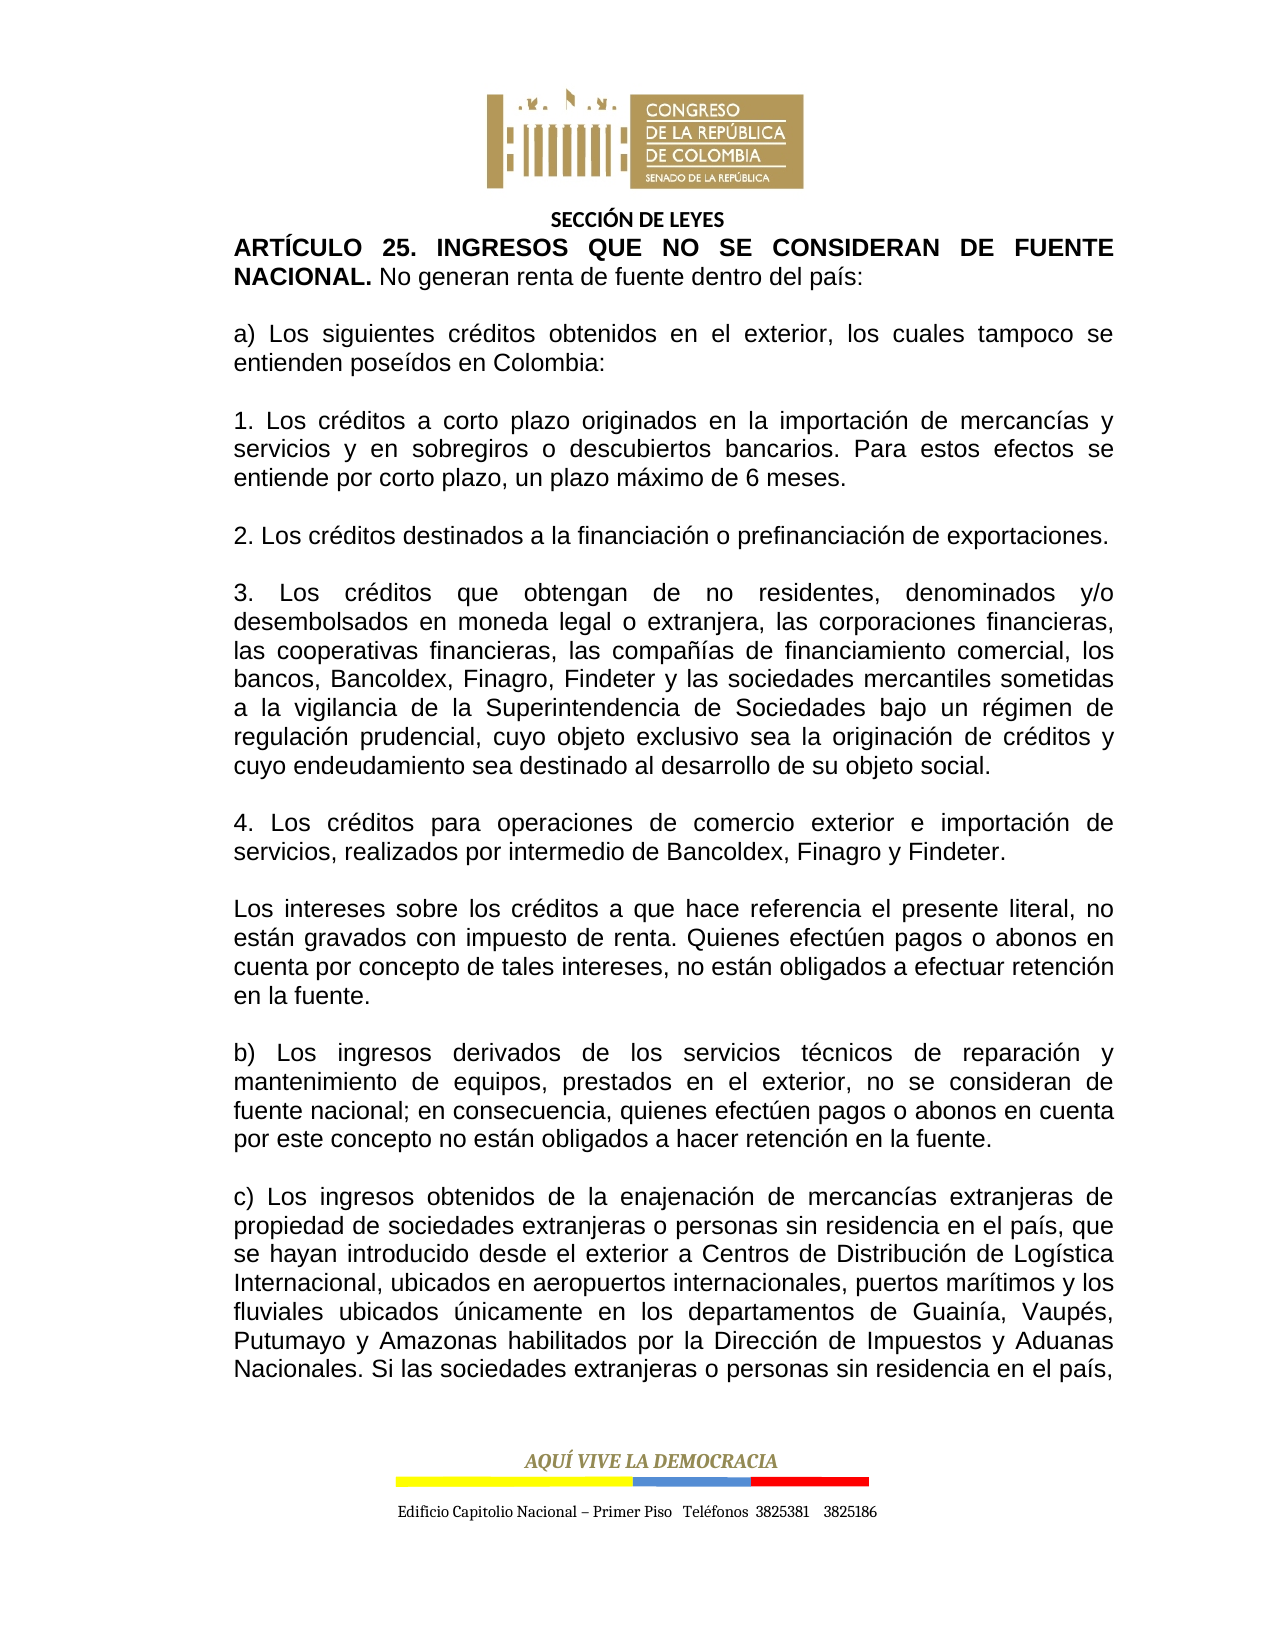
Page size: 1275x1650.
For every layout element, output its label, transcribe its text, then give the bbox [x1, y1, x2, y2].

text 3. Los créditos que obtengan de no residentes, denominados y/o desembolsados en moneda legal o extranjera, las corporaciones financieras, las cooperativas financieras, las compañías de financiamiento comercial, los bancos, Bancoldex, Finagro, Findeter y las sociedades mercantiles sometidas a la vigilancia de la Superintendencia de Sociedades bajo un régimen de regulación prudencial, cuyo objeto exclusivo sea la originación de créditos y cuyo endeudamiento sea destinado al desarrollo de su objeto social. [233, 578, 1116, 779]
text b) Los ingresos derivados de los servicios técnicos de reparación y mantenimiento de equipos, prestados en el exterior, no se consideran de fuente nacional; en consecuencia, quienes efectúen pagos o abonos en cuenta por este concepto no están obligados a hacer retención en la fuente. [233, 1038, 1116, 1153]
text 4. Los créditos para operaciones de comercio exterior e importación de servicios, realizados por intermedio de Bancoldex, Finagro y Findeter. [233, 808, 1116, 866]
text ARTÍCULO 25. INGRESOS QUE NO SE CONSIDERAN DE FUENTE NACIONAL. No generan renta de fuente dentro del país: [233, 233, 1116, 291]
text Los intereses sobre los créditos a que hace referencia el presente literal, no están gravados con impuesto de renta. Quienes efectúen pagos o abonos en cuenta por concepto de tales intereses, no están obligados a efectuar retención en la fuente. [233, 894, 1116, 1009]
picture [479, 83, 810, 200]
text a) Los siguientes créditos obtenidos en el exterior, los cuales tampoco se entienden poseídos en Colombia: [233, 319, 1116, 377]
text 2. Los créditos destinados a la financiación o prefinanciación de exportaciones. [233, 521, 1116, 549]
text 1. Los créditos a corto plazo originados en la importación de mercancías y servicios y en sobregiros o descubiertos bancarios. Para estos efectos se entiende por corto plazo, un plazo máximo de 6 meses. [233, 406, 1116, 492]
